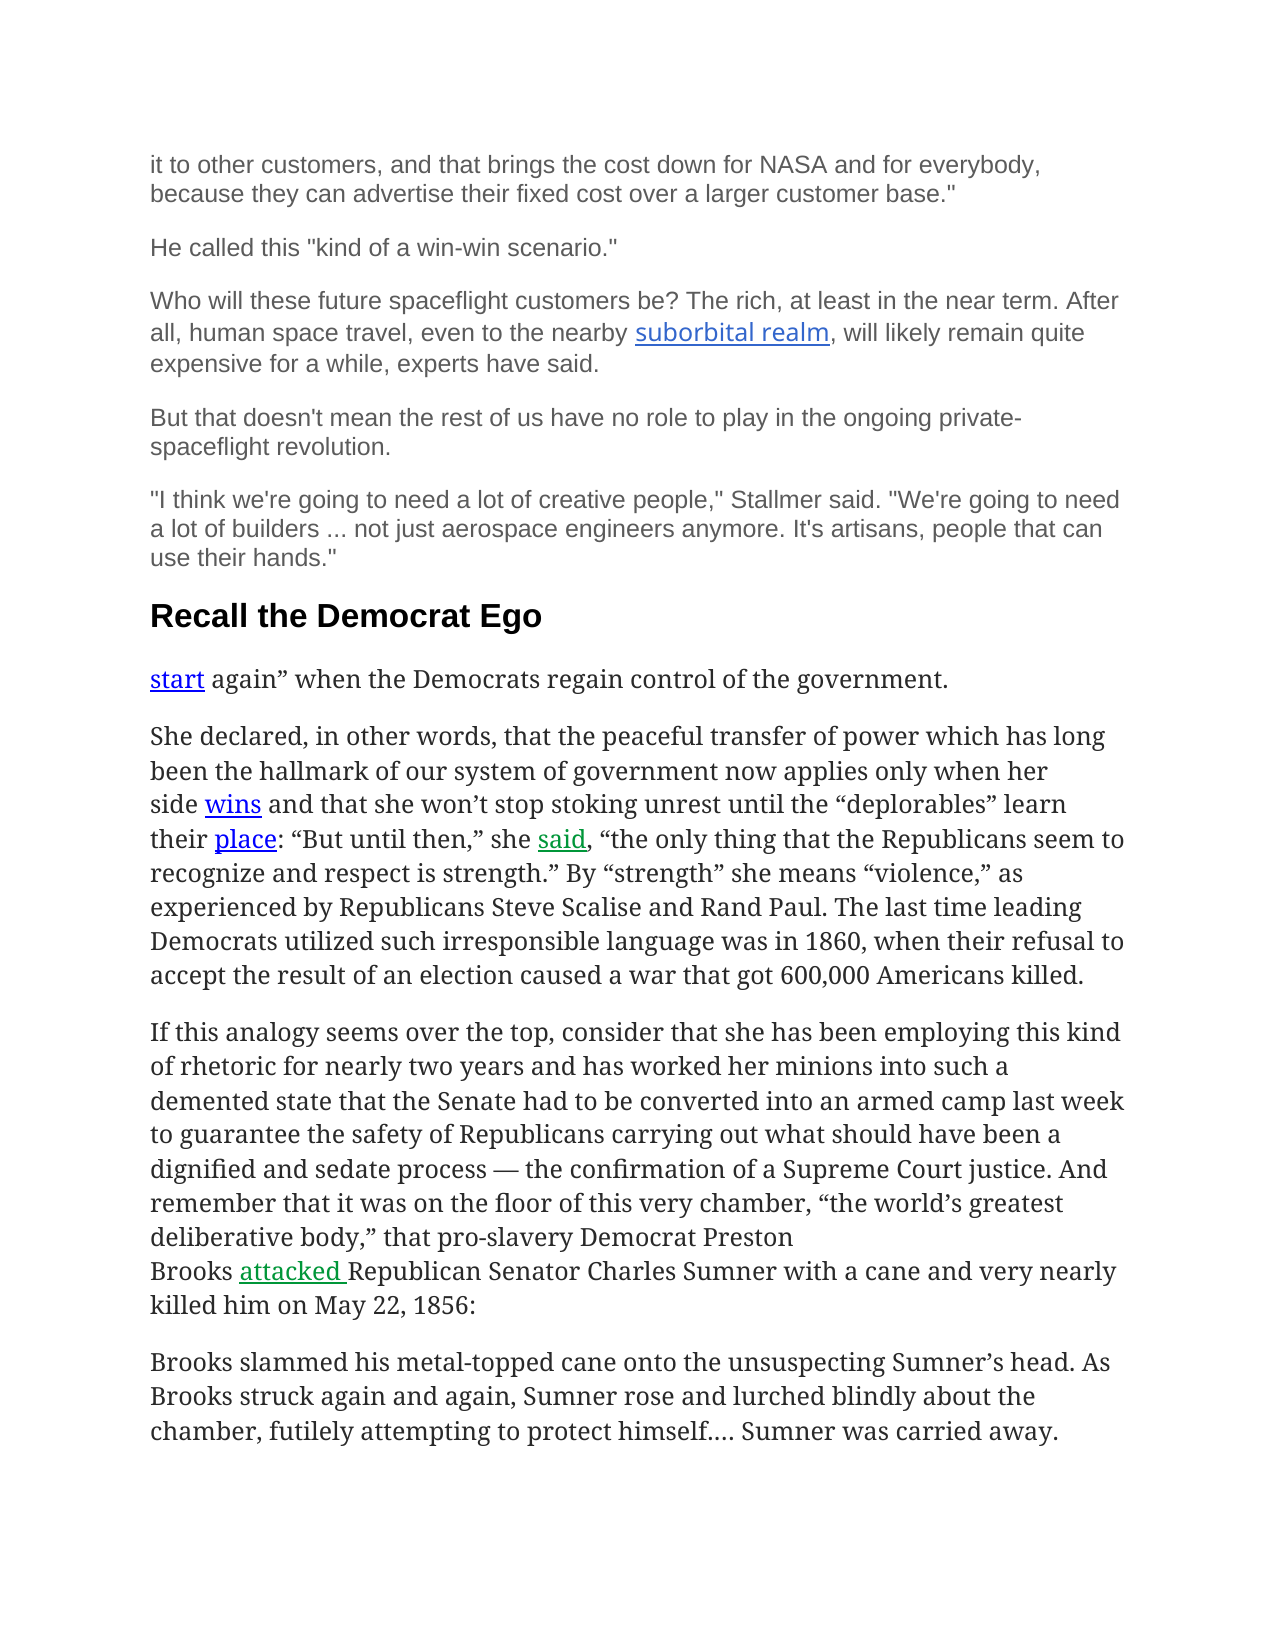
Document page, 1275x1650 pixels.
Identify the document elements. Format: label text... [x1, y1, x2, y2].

text Recall the Democrat Ego [150, 597, 1125, 635]
text "I think we're going to need a lot of creative people," Stallmer said. "We're going to need a lot of builders ... not just aerospace engineers anymore. It's artisans, people that can use their hands." [150, 485, 1125, 572]
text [150, 1345, 1125, 1447]
text If this analogy seems over the top, consider that she has been employing this kind of rhetoric for nearly two years and has worked her minions into such a demented state that the Senate had to be converted into an armed camp last week to guarantee the safety of Republicans carrying out what should have been a dignified and sedate process — the confirmation of a Supreme Court justice. And remember that it was on the floor of this very chamber, “the world’s greatest deliberative body,” that pro-slavery Democrat Preston Brooks attacked Republican Senator Charles Sumner with a cane and very nearly killed him on May 22, 1856: [150, 1015, 1125, 1322]
text He called this "kind of a win-win scenario." [150, 232, 1125, 261]
text But that doesn't mean the rest of us have no role to play in the ongoing private-spaceflight revolution. [150, 403, 1125, 460]
text start again” when the Democrats regain control of the government. [150, 662, 1125, 696]
text She declared, in other words, that the peaceful transfer of power which has long been the hallmark of our system of government now applies only when her side wins and that she won’t stop stoking unrest until the “deplorables” learn their place: “But until then,” she said, “the only thing that the Republicans seem to recognize and respect is strength.” By “strength” she means “violence,” as experienced by Republicans Steve Scalise and Rand Paul. The last time leading Democrats utilized such irresponsible language was in 1860, when their refusal to accept the result of an election caused a war that got 600,000 Americans killed. [150, 719, 1125, 992]
text Who will these future spaceflight customers be? The rich, at least in the near term. After all, human space travel, even to the nearby suborbital realm, will likely remain quite expensive for a while, experts have said. [150, 286, 1125, 378]
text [150, 150, 1125, 207]
